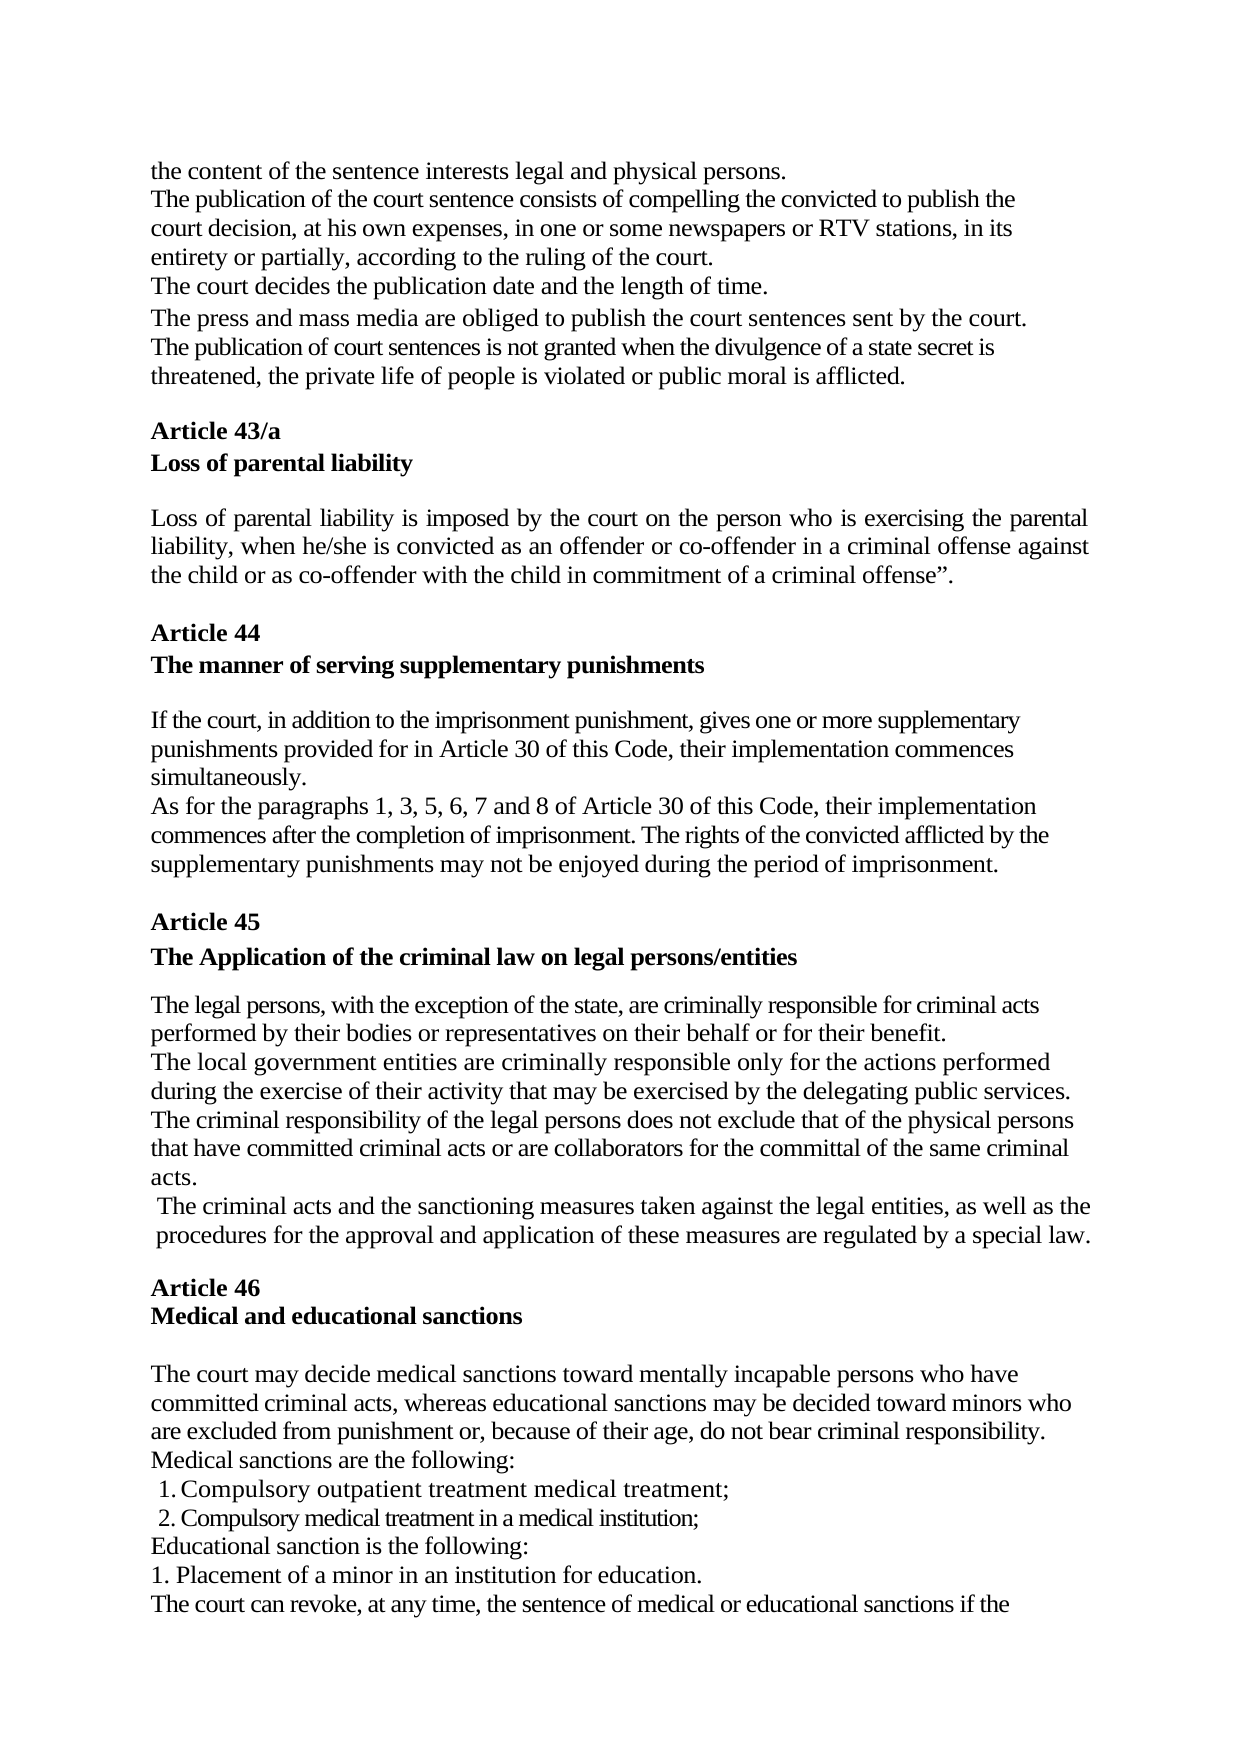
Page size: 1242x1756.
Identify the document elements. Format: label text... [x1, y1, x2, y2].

text The publication of the court sentence consists of compelling the convicted to publish the court decision, at his own expenses, in one or some newspapers or RTV stations, in its entirety or partially, according to the ruling of the court. [150, 184, 1045, 271]
text The criminal acts and the sanctioning measures taken against the legal entities, as well as the procedures for the approval and application of these measures are regulated by a special law. [150, 1191, 1097, 1248]
text Loss of parental liability is imposed by the court on the person who is exercising the parental liability, when he/she is convicted as an offender or co-offender in a criminal offense against the child or as co-offender with the child in commitment of a criminal offense”. [150, 503, 1090, 589]
text The press and mass media are obliged to publish the court sentences sent by the court. The publication of court sentences is not granted when the divulgence of a state secret is threatened, the private life of people is violated or public moral is afflicted. [150, 303, 1045, 389]
text Article 44 [150, 623, 1097, 646]
text The legal persons, with the exception of the state, are criminally responsible for criminal acts performed by their bodies or representatives on their behalf or for their benefit. [150, 990, 1090, 1047]
text The Application of the criminal law on legal persons/entities [150, 942, 1097, 971]
text Medical and educational sanctions [150, 1304, 1097, 1329]
text 1. Placement of a minor in an institution for education. [150, 1564, 1097, 1589]
text Article 45 [150, 911, 1097, 935]
text The court decides the publication date and the length of time. [150, 271, 1097, 299]
text Article 46 [150, 1277, 1097, 1301]
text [150, 156, 1075, 184]
text The manner of serving supplementary punishments [150, 650, 1097, 679]
text The court may decide medical sanctions toward mentally incapable persons who have committed criminal acts, whereas educational sanctions may be decided toward minors who are excluded from punishment or, because of their age, do not bear criminal responsibility. Medical sanctions are the following: [150, 1359, 1082, 1474]
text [150, 1589, 1052, 1618]
text If the court, in addition to the imprisonment punishment, gives one or more supplementary punishments provided for in Article 30 of this Code, their implementation commences simultaneously. [150, 705, 1067, 791]
list Compulsory outpatient treatment medical treatment; [150, 1474, 1097, 1503]
text As for the paragraphs 1, 3, 5, 6, 7 and 8 of Article 30 of this Code, their implementation commences after the completion of imprisonment. The rights of the convicted afflicted by the supplementary punishments may not be enjoyed during the period of imprisonment. [150, 791, 1097, 877]
text The local government entities are criminally responsible only for the actions performed during the exercise of their activity that may be exercised by the delegating public services. The criminal responsibility of the legal persons does not exclude that of the physical persons that have committed criminal acts or are collaborators for the committal of the same criminal acts. [150, 1047, 1090, 1191]
list Compulsory medical treatment in a medical institution; Educational sanction is the following: [150, 1503, 737, 1560]
text Article 43/a [150, 419, 1097, 444]
text Loss of parental liability [150, 448, 1097, 476]
